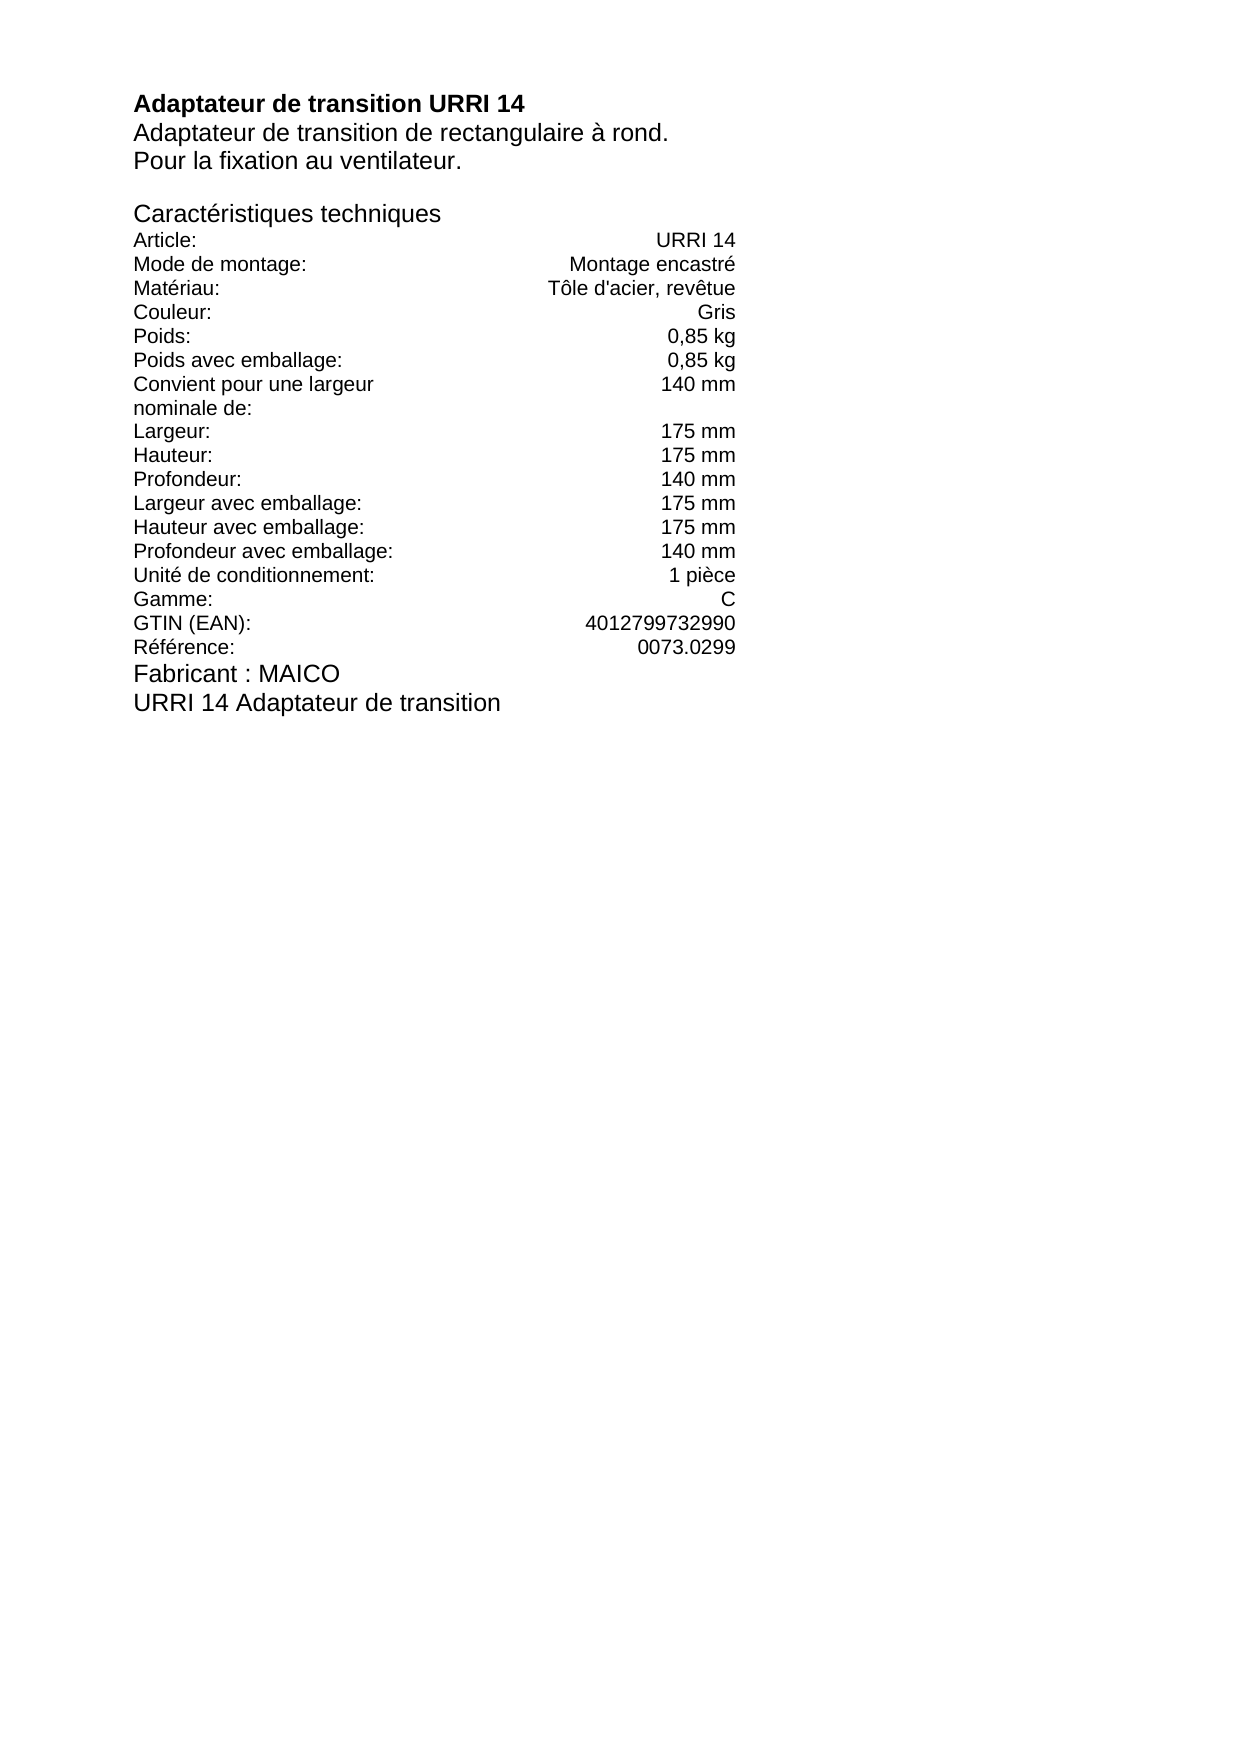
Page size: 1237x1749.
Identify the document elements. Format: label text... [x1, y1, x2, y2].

table_header Article: [122, 228, 434, 252]
table_cell Gamme: [122, 587, 434, 611]
table_cell Hauteur: [122, 443, 434, 467]
table_cell 0,85 kg [434, 348, 747, 371]
table_cell Tôle d'acier, revêtue [434, 276, 747, 299]
table_cell 4012799732990 [434, 611, 747, 635]
table_header URRI 14 [434, 228, 747, 252]
table_cell Largeur: [122, 419, 434, 443]
table_cell Montage encastré [434, 252, 747, 276]
text URRI 14 Adaptateur de transition [133, 688, 1148, 716]
table_cell 140 mm [434, 467, 747, 491]
table_cell 140 mm [434, 371, 747, 419]
text Pour la fixation au ventilateur. [133, 146, 1148, 175]
text Caractéristiques techniques [133, 199, 1148, 228]
table_cell 175 mm [434, 491, 747, 515]
table_cell 175 mm [434, 419, 747, 443]
table_cell Unité de conditionnement: [122, 563, 434, 587]
text Adaptateur de transition URRI 14 [133, 89, 1148, 117]
table_cell Largeur avec emballage: [122, 491, 434, 515]
table_cell Hauteur avec emballage: [122, 515, 434, 539]
table_cell Couleur: [122, 300, 434, 323]
table_cell 175 mm [434, 443, 747, 467]
text Fabricant : MAICO [133, 659, 1148, 688]
table_cell Profondeur avec emballage: [122, 539, 434, 563]
table_cell Gris [434, 300, 747, 323]
table_cell C [434, 587, 747, 611]
table_cell Profondeur: [122, 467, 434, 491]
table_cell Convient pour une largeur nominale de: [122, 371, 434, 419]
table_cell 140 mm [434, 539, 747, 563]
table_cell Mode de montage: [122, 252, 434, 276]
table_cell Matériau: [122, 276, 434, 299]
table_cell GTIN (EAN): [122, 611, 434, 635]
table_cell 1 pièce [434, 563, 747, 587]
table_cell 0,85 kg [434, 324, 747, 347]
table_cell 0073.0299 [434, 635, 747, 659]
table_cell 175 mm [434, 515, 747, 539]
table_cell Poids avec emballage: [122, 348, 434, 371]
table_cell Référence: [122, 635, 434, 659]
table_cell Poids: [122, 324, 434, 347]
text Adaptateur de transition de rectangulaire à rond. [133, 117, 1148, 146]
